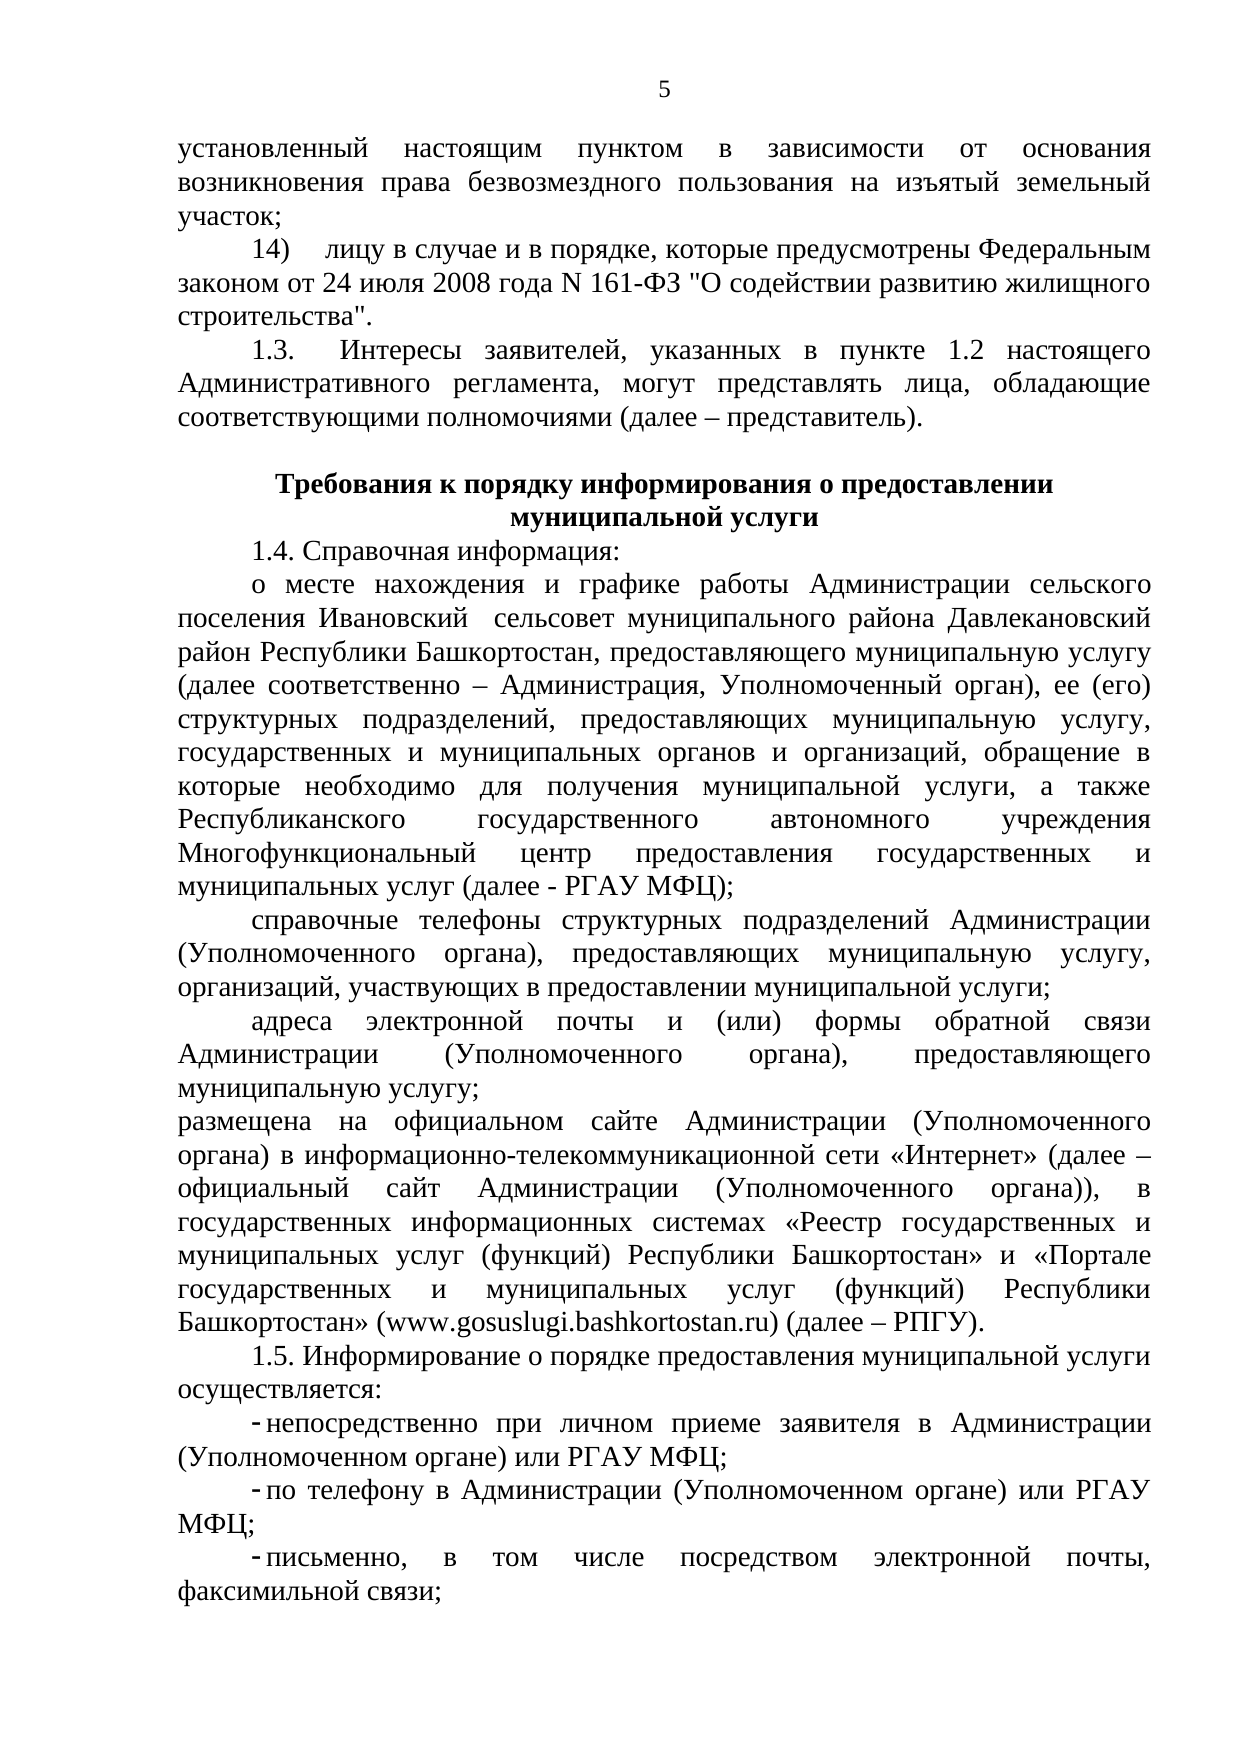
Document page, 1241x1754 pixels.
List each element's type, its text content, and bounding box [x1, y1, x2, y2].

list письменно, в том числе посредством электронной почты, факсимильной связи; [177, 1539, 1152, 1607]
text 1.4. Справочная информация: [177, 533, 1152, 567]
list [177, 131, 1152, 231]
text размещена на официальном сайте Администрации (Уполномоченного органа) в информационно-телекоммуникационной сети «Интернет» (далее – официальный сайт Администрации (Уполномоченного органа)), в государственных информационных системах «Реестр государственных и муниципальных услуг (функций) Республики Башкортостан» и «Портале государственных и муниципальных услуг (функций) Республики Башкортостан» (www.gosuslugi.bashkortostan.ru) (далее – РПГУ). [177, 1103, 1152, 1338]
text 1.5. Информирование о порядке предоставления муниципальной услуги осуществляется: [177, 1338, 1152, 1405]
text адреса электронной почты и (или) формы обратной связи Администрации (Уполномоченного органа), предоставляющего муниципальную услугу; [177, 1003, 1152, 1103]
list непосредственно при личном приеме заявителя в Администрации (Уполномоченном органе) или РГАУ МФЦ; [177, 1405, 1152, 1472]
text справочные телефоны структурных подразделений Администрации (Уполномоченного органа), предоставляющих муниципальную услугу, организаций, участвующих в предоставлении муниципальной услуги; [177, 902, 1152, 1003]
text Требования к порядку информирования о предоставлении муниципальной услуги [177, 466, 1152, 533]
list лицу в случае и в порядке, которые предусмотрены Федеральным законом от 24 июля 2008 года N 161-ФЗ "О содействии развитию жилищного строительства". [177, 231, 1152, 332]
text 1.3. Интересы заявителей, указанных в пункте 1.2 настоящего Административного регламента, могут представлять лица, обладающие соответствующими полномочиями (далее – представитель). [177, 332, 1152, 432]
list по телефону в Администрации (Уполномоченном органе) или РГАУ МФЦ; [177, 1472, 1152, 1539]
text о месте нахождения и графике работы Администрации сельского поселения Ивановский сельсовет муниципального района Давлекановский район Республики Башкортостан, предоставляющего муниципальную услугу (далее соответственно – Администрация, Уполномоченный орган), ее (его) структурных подразделений, предоставляющих муниципальную услугу, государственных и муниципальных органов и организаций, обращение в которые необходимо для получения муниципальной услуги, а также Республиканского государственного автономного учреждения Многофункциональный центр предоставления государственных и муниципальных услуг (далее - РГАУ МФЦ); [177, 567, 1152, 902]
